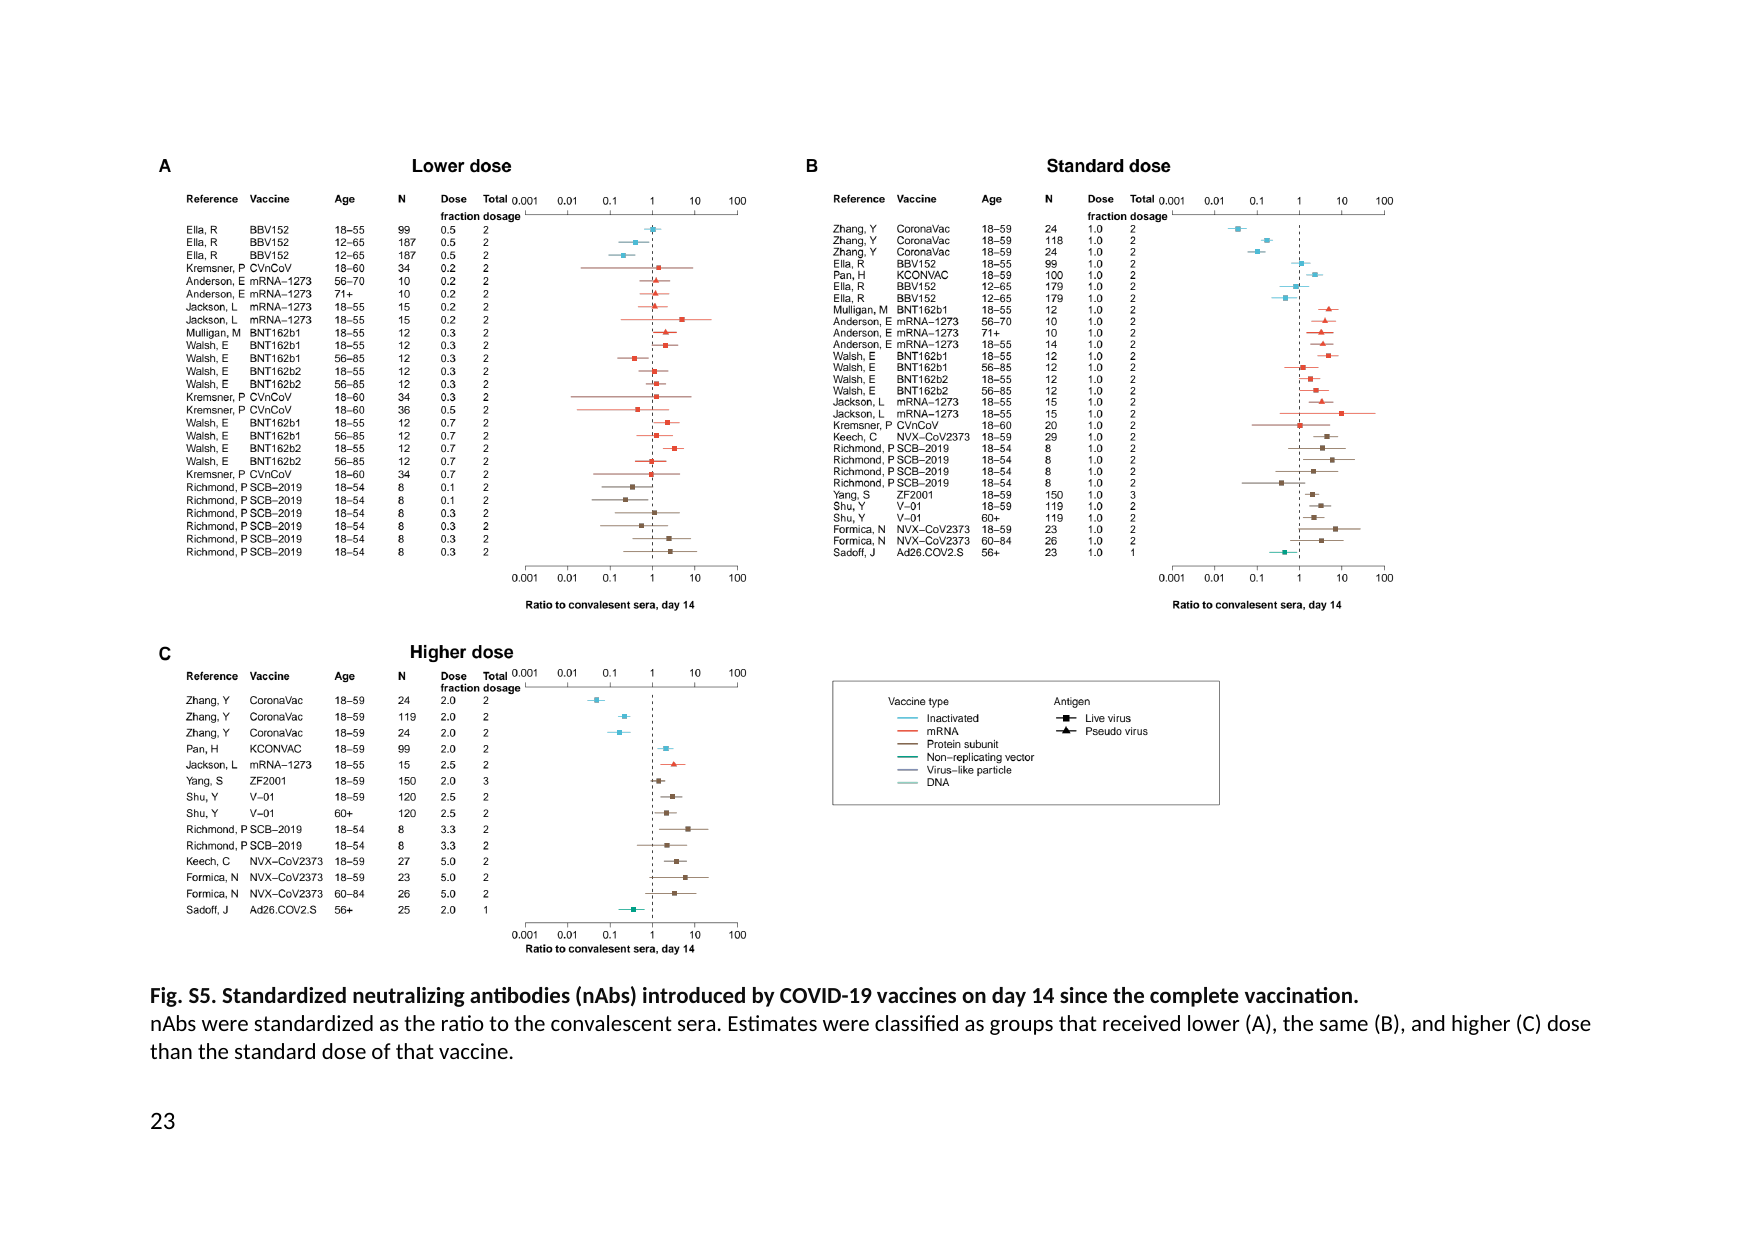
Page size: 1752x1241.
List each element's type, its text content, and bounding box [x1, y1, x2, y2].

subtitle Fig. S5. Standardized neutralizing antibodies (nAbs) introduced by COVID-19 vaccines on day 14 since the complete vaccination. [150, 981, 1602, 1009]
text nAbs were standardized as the ratio to the convalescent sera. Estimates were classified as groups that received lower (A), the same (B), and higher (C) dose than the standard dose of that vaccine. [150, 1009, 1602, 1065]
